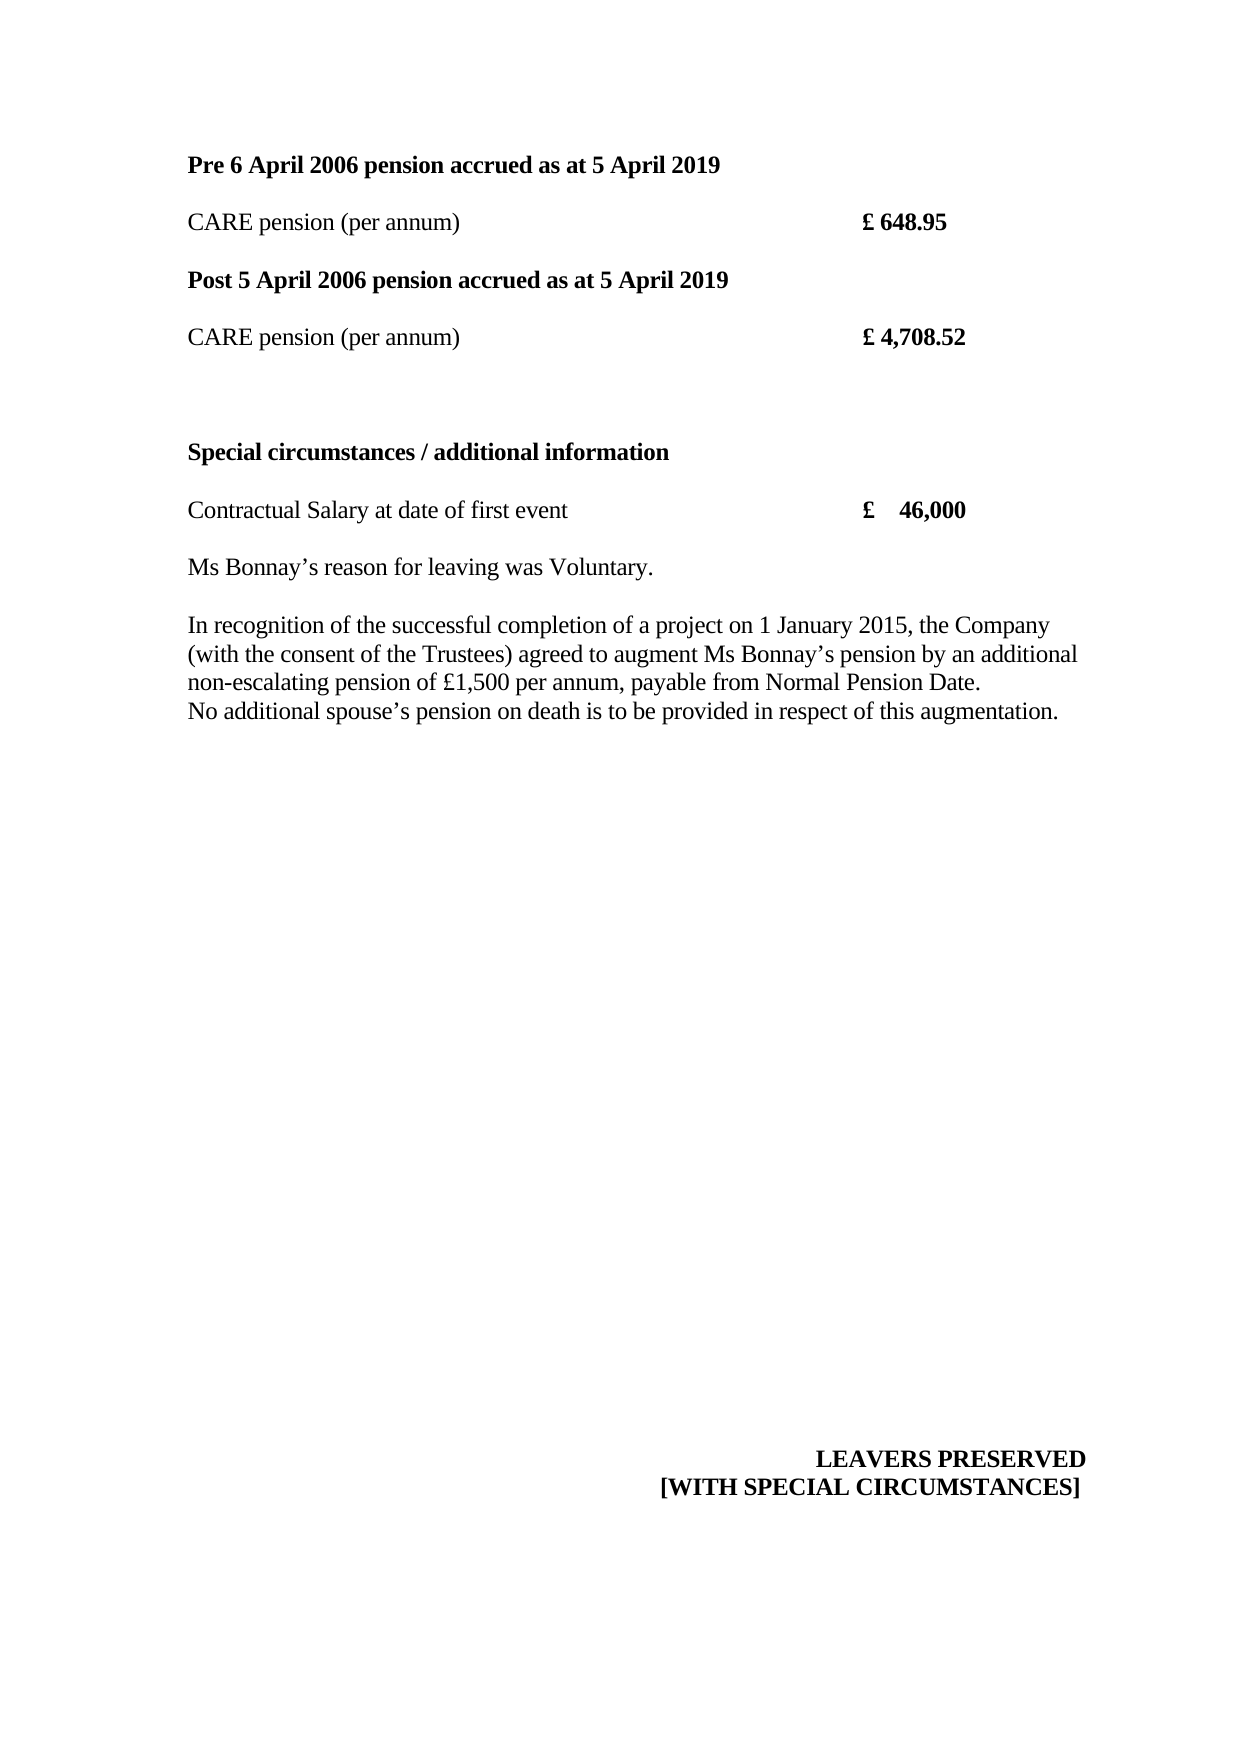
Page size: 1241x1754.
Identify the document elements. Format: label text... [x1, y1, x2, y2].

text In recognition of the successful completion of a project on 1 January 2015, the Company (with the consent of the Trustees) agreed to augment Ms Bonnay’s pension by an additional non-escalating pension of £1,500 per annum, payable from Normal Pension Date. [187, 610, 1090, 696]
text Ms Bonnay’s reason for leaving was Voluntary. [187, 552, 1093, 581]
text Contractual Salary at date of first event £ 46,000 [187, 495, 1093, 524]
text Special circumstances / additional information [187, 437, 1093, 466]
text No additional spouse’s pension on death is to be provided in respect of this augmentation. [187, 696, 1090, 725]
text Post 5 April 2006 pension accrued as at 5 April 2019 [187, 265, 1093, 294]
text CARE pension (per annum) £ 648.95 [187, 207, 1093, 236]
text LEAVERS PRESERVED [187, 1386, 1099, 1472]
subtitle [WITH SPECIAL CIRCUMSTANCES] [187, 1472, 1103, 1501]
text Pre 6 April 2006 pension accrued as at 5 April 2019 [187, 150, 1093, 179]
text CARE pension (per annum) £ 4,708.52 [187, 322, 1093, 351]
